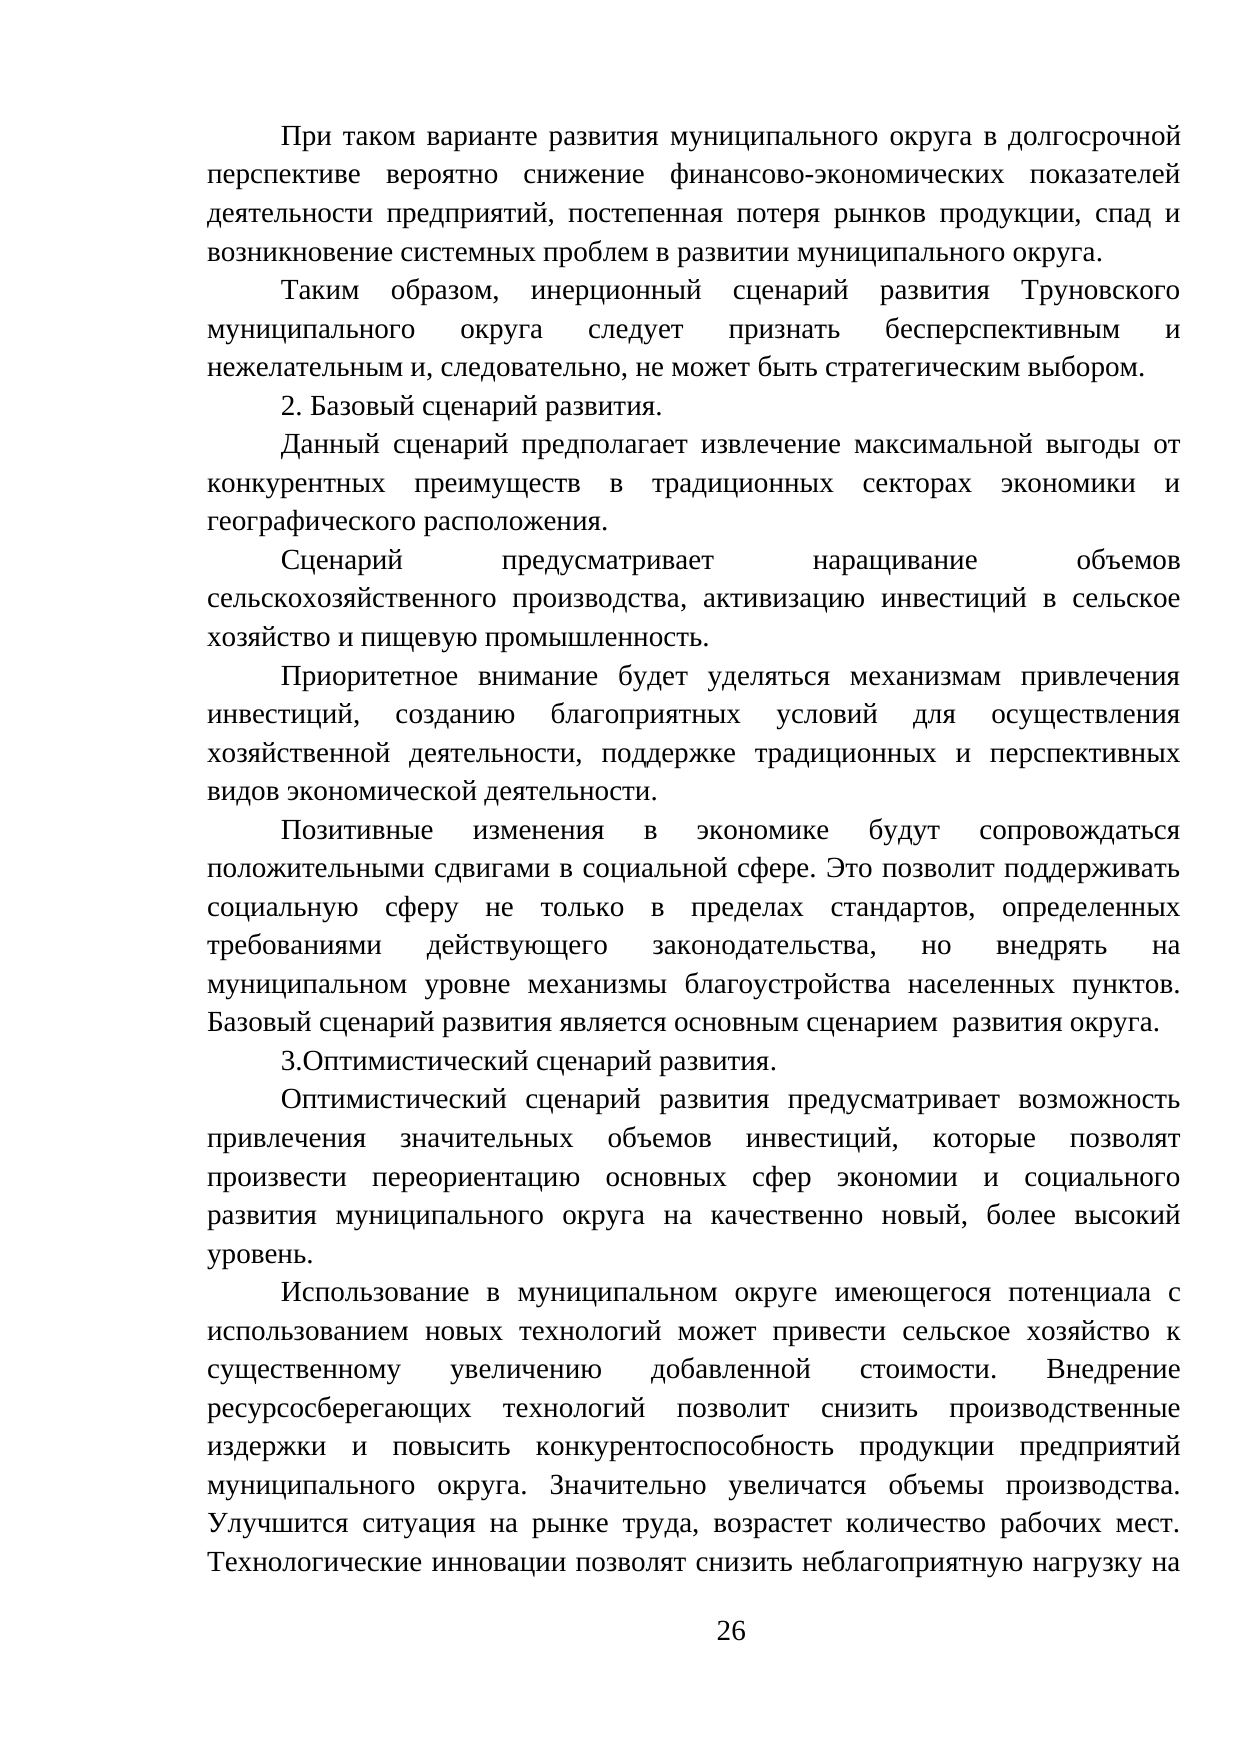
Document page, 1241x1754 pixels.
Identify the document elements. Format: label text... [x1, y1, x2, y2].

text Таким образом, инерционный сценарий развития Труновского муниципального округа следует признать бесперспективным и нежелательным и, следовательно, не может быть стратегическим выбором. [207, 272, 1181, 383]
text Приоритетное внимание будет уделяться механизмам привлечения инвестиций, созданию благоприятных условий для осуществления хозяйственной деятельности, поддержке традиционных и перспективных видов экономической деятельности. [207, 658, 1181, 807]
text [207, 1274, 1181, 1578]
subtitle 3.Оптимистический сценарий развития. [207, 1043, 1181, 1077]
text Позитивные изменения в экономике будут сопровождаться положительными сдвигами в социальной сфере. Это позволит поддерживать социальную сферу не только в пределах стандартов, определенных требованиями действующего законодательства, но внедрять на муниципальном уровне механизмы благоустройства населенных пунктов. Базовый сценарий развития является основным сценарием развития округа. [207, 812, 1181, 1038]
text Сценарий предусматривает наращивание объемов сельскохозяйственного производства, активизацию инвестиций в сельское хозяйство и пищевую промышленность. [207, 542, 1181, 653]
text Оптимистический сценарий развития предусматривает возможность привлечения значительных объемов инвестиций, которые позволят произвести переориентацию основных сфер экономии и социального развития муниципального округа на качественно новый, более высокий уровень. [207, 1082, 1181, 1269]
subtitle 2. Базовый сценарий развития. [207, 388, 1181, 421]
text Данный сценарий предполагает извлечение максимальной выгоды от конкурентных преимуществ в традиционных секторах экономики и географического расположения. [207, 426, 1181, 537]
text При таком варианте развития муниципального округа в долгосрочной перспективе вероятно снижение финансово-экономических показателей деятельности предприятий, постепенная потеря рынков продукции, спад и возникновение системных проблем в развитии муниципального округа. [207, 118, 1181, 267]
